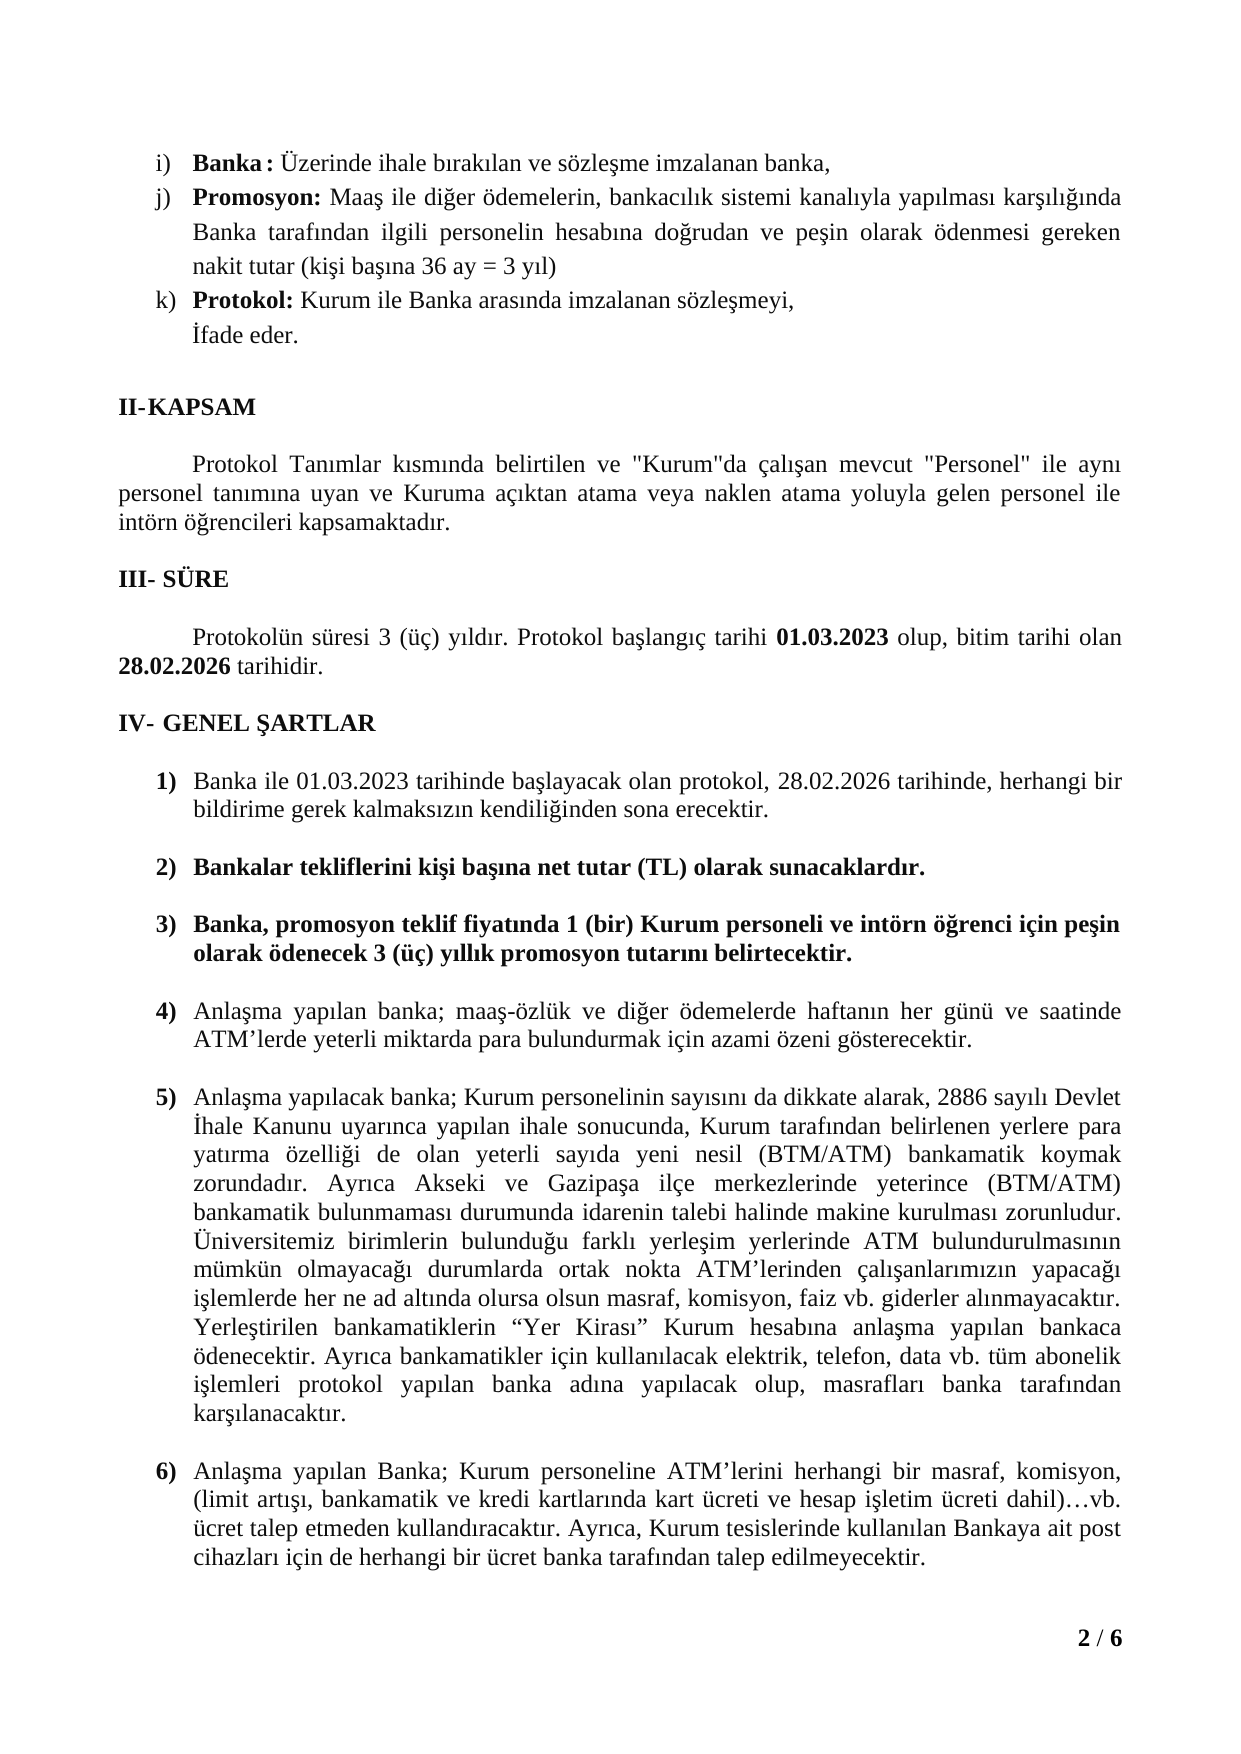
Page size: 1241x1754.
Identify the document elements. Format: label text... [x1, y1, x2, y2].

list Protokol: Kurum ile Banka arasında imzalanan sözleşmeyi, [155, 286, 1122, 314]
list SÜRE [118, 564, 1122, 593]
list GENEL ŞARTLAR [118, 708, 1122, 737]
list Anlaşma yapılacak banka; Kurum personelinin sayısını da dikkate alarak, 2886 sayılı Devlet İhale Kanunu uyarınca yapılan ihale sonucunda, Kurum tarafından belirlenen yerlere para yatırma özelliği de olan yeterli sayıda yeni nesil (BTM/ATM) bankamatik koymak zorundadır. Ayrıca Akseki ve Gazipaşa ilçe merkezlerinde yeterince (BTM/ATM) bankamatik bulunmaması durumunda idarenin talebi halinde makine kurulması zorunludur. Üniversitemiz birimlerin bulunduğu farklı yerleşim yerlerinde ATM bulundurulmasının mümkün olmayacağı durumlarda ortak nokta ATM’lerinden çalışanlarımızın yapacağı işlemlerde her ne ad altında olursa olsun masraf, komisyon, faiz vb. giderler alınmayacaktır. Yerleştirilen bankamatiklerin “Yer Kirası” Kurum hesabına anlaşma yapılan bankaca ödenecektir. Ayrıca bankamatikler için kullanılacak elektrik, telefon, data vb. tüm abonelik işlemleri protokol yapılan banka adına yapılacak olup, masrafları banka tarafından karşılanacaktır. [156, 1082, 1122, 1427]
text Protokol Tanımlar kısmında belirtilen ve "Kurum"da çalışan mevcut "Personel" ile aynı personel tanımına uyan ve Kuruma açıktan atama veya naklen atama yoluyla gelen personel ile intörn öğrencileri kapsamaktadır. [118, 449, 1122, 536]
text Protokolün süresi 3 (üç) yıldır. Protokol başlangıç tarihi 01.03.2023 olup, bitim tarihi olan 28.02.2026 tarihidir. [118, 622, 1122, 679]
list Banka : Üzerinde ihale bırakılan ve sözleşme imzalanan banka, [155, 148, 1122, 176]
list Bankalar tekliflerini kişi başına net tutar (TL) olarak sunacaklardır. [156, 852, 1122, 881]
list KAPSAM [118, 392, 1122, 421]
list Banka ile 01.03.2023 tarihinde başlayacak olan protokol, 28.02.2026 tarihinde, herhangi bir bildirime gerek kalmaksızın kendiliğinden sona erecektir. [156, 766, 1122, 823]
list Promosyon: Maaş ile diğer ödemelerin, bankacılık sistemi kanalıyla yapılması karşılığında Banka tarafından ilgili personelin hesabına doğrudan ve peşin olarak ödenmesi gereken nakit tutar (kişi başına 36 ay = 3 yıl) [155, 182, 1122, 280]
list Banka, promosyon teklif fiyatında 1 (bir) Kurum personeli ve intörn öğrenci için peşin olarak ödenecek 3 (üç) yıllık promosyon tutarını belirtecektir. [156, 909, 1122, 967]
list Anlaşma yapılan Banka; Kurum personeline ATM’lerini herhangi bir masraf, komisyon, (limit artışı, bankamatik ve kredi kartlarında kart ücreti ve hesap işletim ücreti dahil)…vb. ücret talep etmeden kullandıracaktır. Ayrıca, Kurum tesislerinde kullanılan Bankaya ait post cihazları için de herhangi bir ücret banka tarafından talep edilmeyecektir. [156, 1456, 1122, 1571]
list Anlaşma yapılan banka; maaş-özlük ve diğer ödemelerde haftanın her günü ve saatinde ATM’lerde yeterli miktarda para bulundurmak için azami özeni gösterecektir. [156, 996, 1122, 1053]
text İfade eder. [118, 320, 1122, 349]
